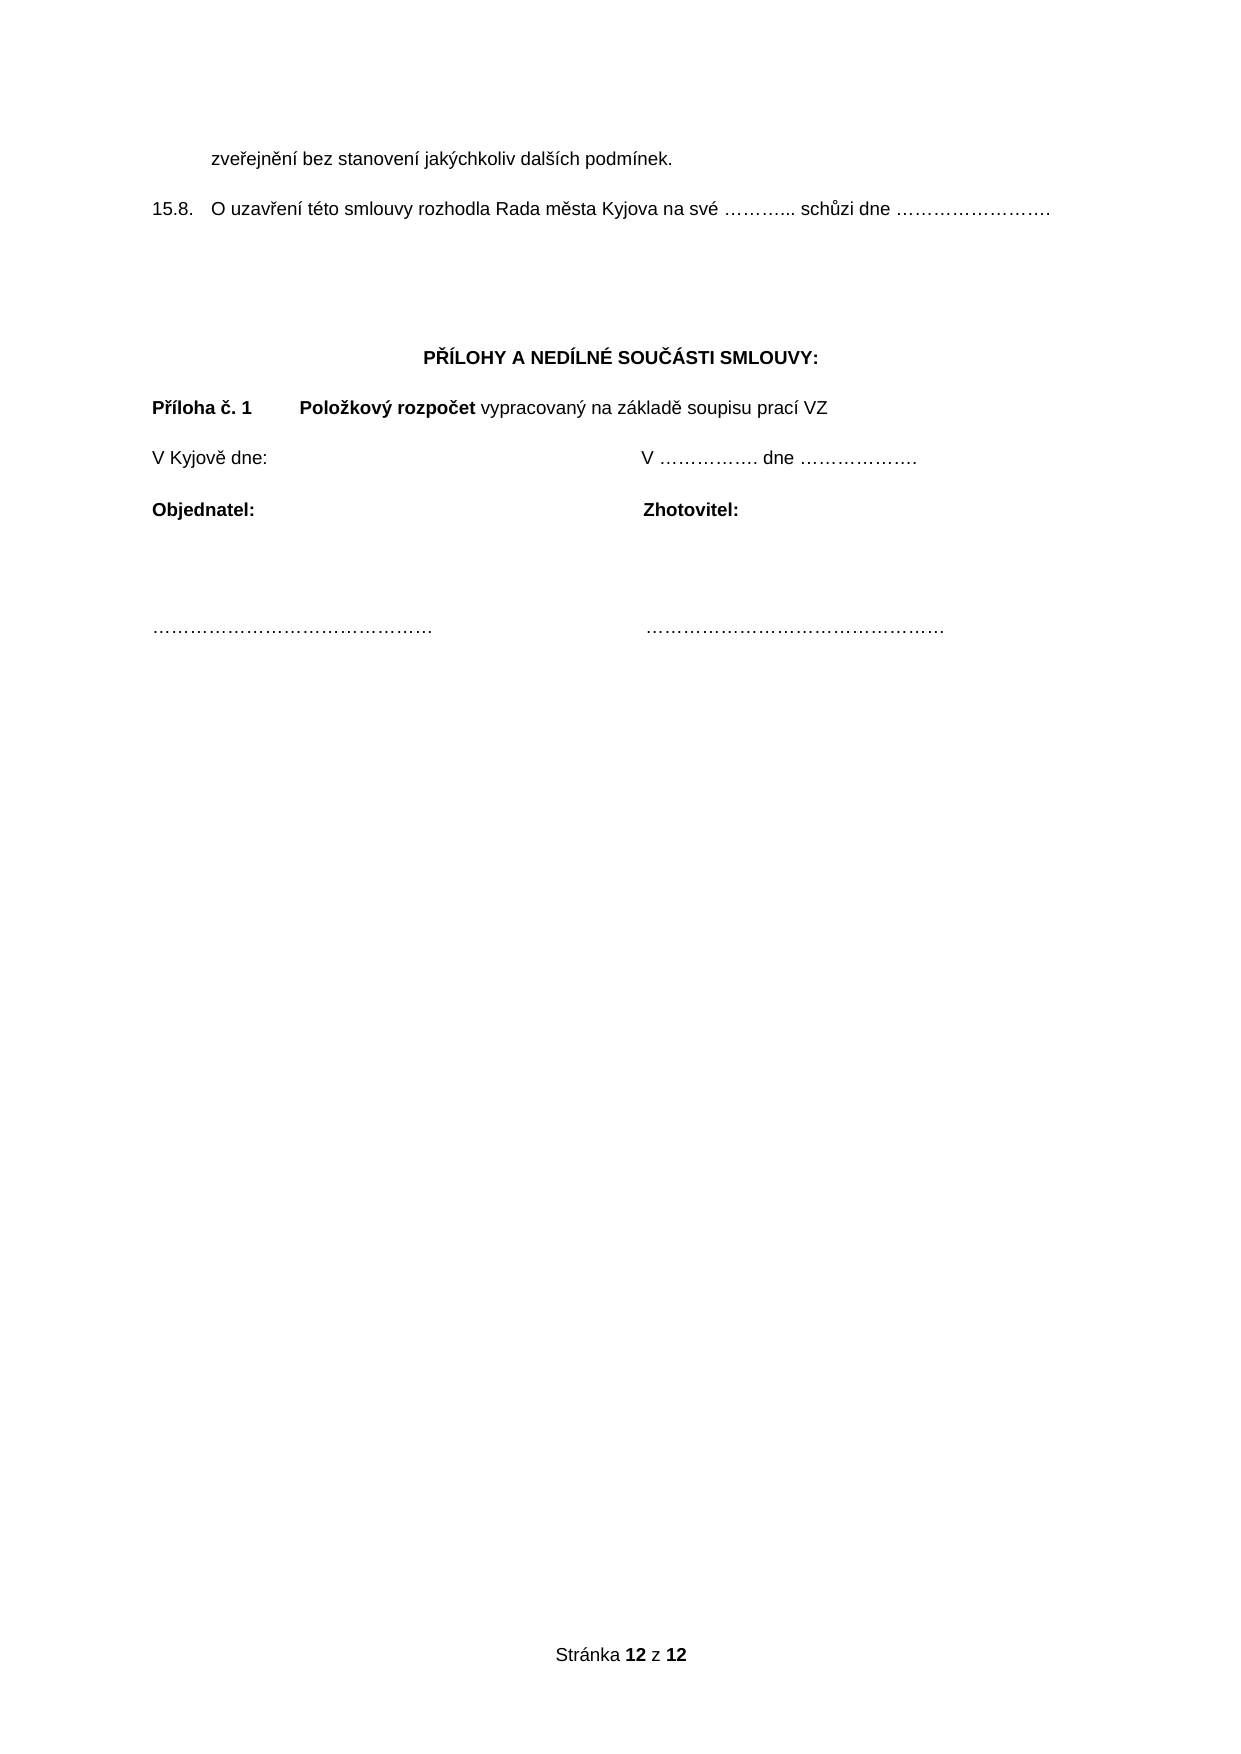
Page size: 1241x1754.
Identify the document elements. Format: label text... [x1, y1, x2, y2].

list O uzavření této smlouvy rozhodla Rada města Kyjova na své ………... schůzi dne ……………………. [152, 198, 1090, 219]
text V Kyjově dne: V ……………. dne ………………. [152, 447, 1090, 468]
text Objednatel: Zhotovitel: [152, 498, 1090, 520]
text ……………………………………… ………………………………………… [152, 616, 1090, 638]
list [152, 148, 1090, 169]
text PŘÍLOHY A NEDÍLNÉ SOUČÁSTI SMLOUVY: [152, 347, 1090, 369]
text Příloha č. 1 Položkový rozpočet vypracovaný na základě soupisu prací VZ [152, 397, 1090, 418]
